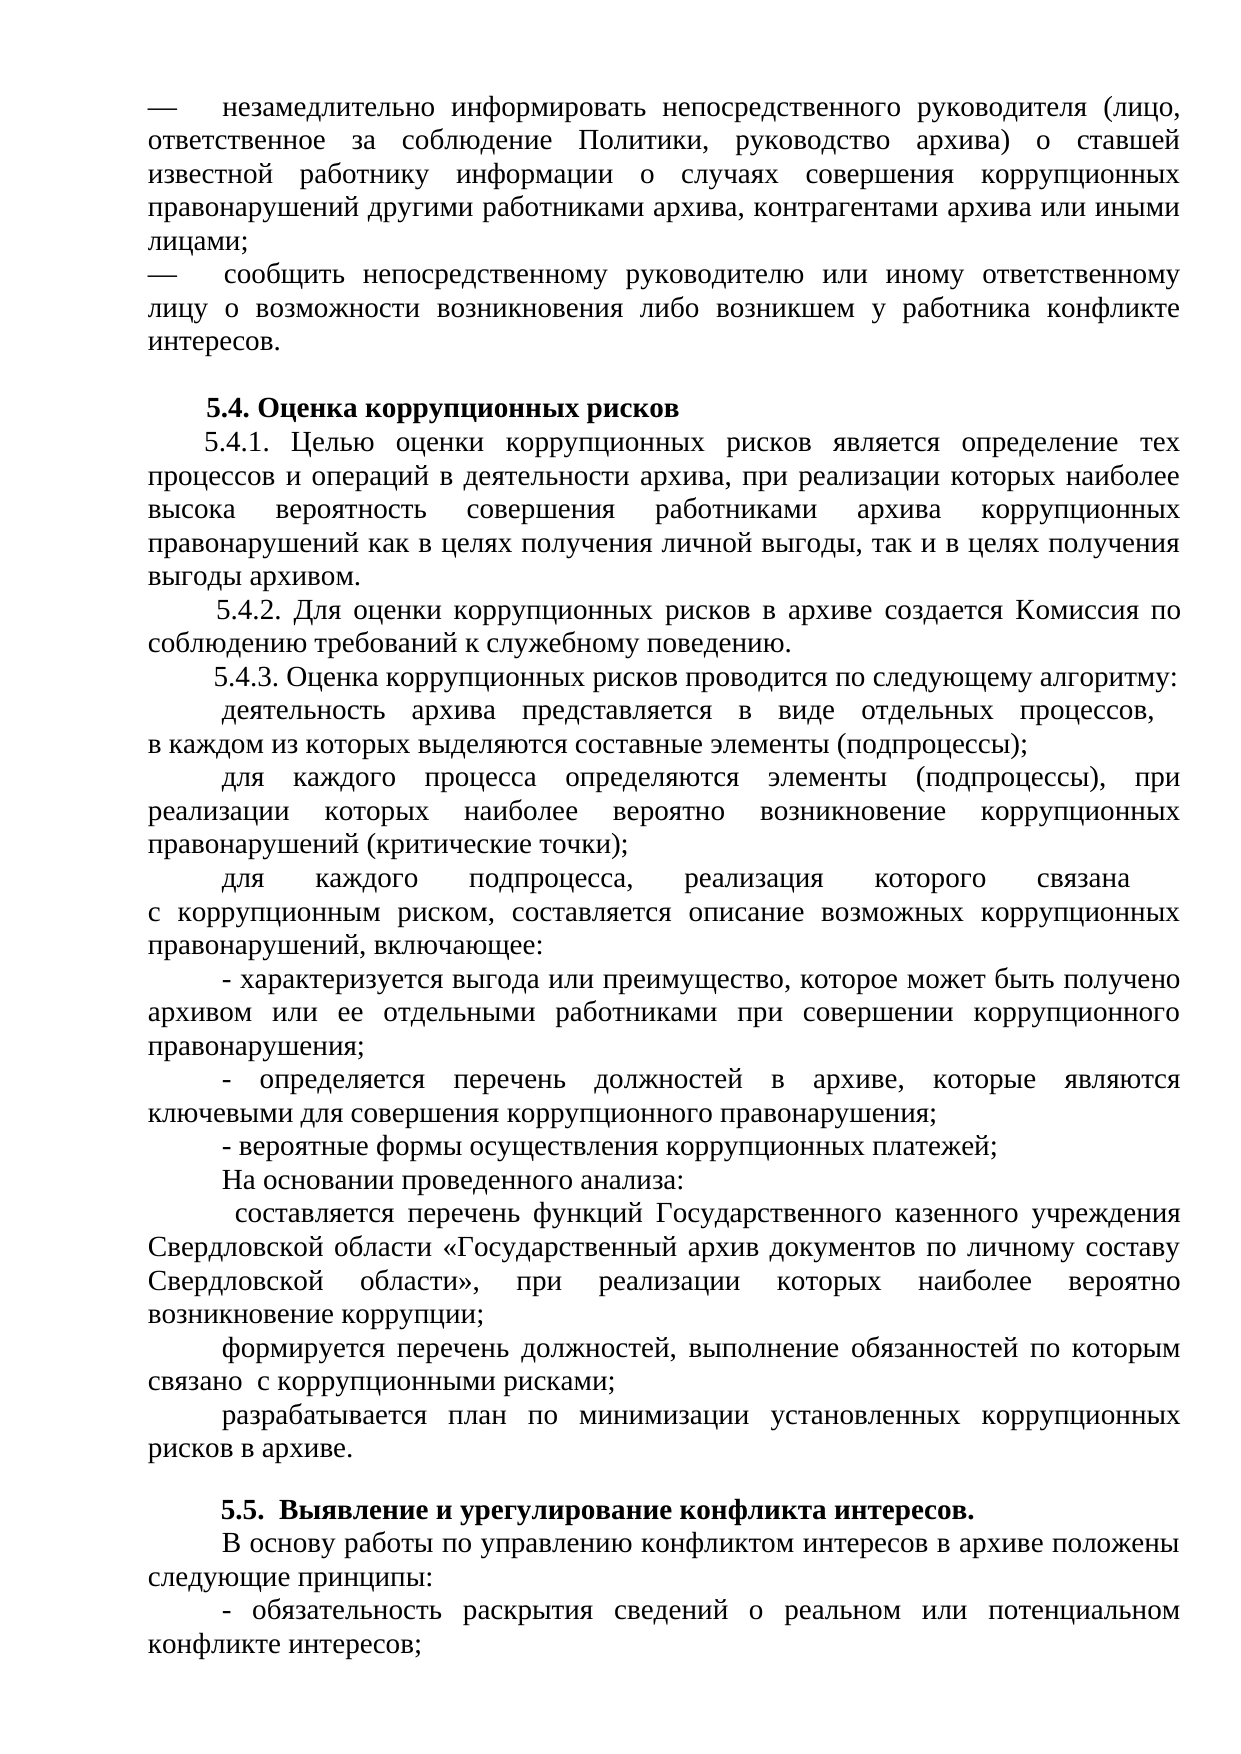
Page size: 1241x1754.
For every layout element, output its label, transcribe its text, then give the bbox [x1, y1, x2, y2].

text — незамедлительно информировать непосредственного руководителя (лицо, ответственное за соблюдение Политики, руководство архива) о ставшей известной работнику информации о случаях совершения коррупционных правонарушений другими работниками архива, контрагентами архива или иными лицами; [148, 89, 1181, 256]
text 5.5. Выявление и урегулирование конфликта интересов. [148, 1492, 1181, 1525]
text составляется перечень функций Государственного казенного учреждения Свердловской области «Государственный архив документов по личному составу Свердловской области», при реализации которых наиболее вероятно возникновение коррупции; [148, 1196, 1181, 1330]
text 5.4.3. Оценка коррупционных рисков проводится по следующему алгоритму: [148, 659, 1181, 692]
text разрабатывается план по минимизации установленных коррупционных рисков в архиве. [148, 1397, 1181, 1464]
text 5.4.1. Целью оценки коррупционных рисков является определение тех процессов и операций в деятельности архива, при реализации которых наиболее высока вероятность совершения работниками архива коррупционных правонарушений как в целях получения личной выгоды, так и в целях получения выгоды архивом. [148, 424, 1181, 592]
text В основу работы по управлению конфликтом интересов в архиве положены следующие принципы: [148, 1525, 1181, 1592]
text — сообщить непосредственному руководителю или иному ответственному лицу о возможности возникновения либо возникшем у работника конфликте интересов. [148, 256, 1181, 357]
text - определяется перечень должностей в архиве, которые являются ключевыми для совершения коррупционного правонарушения; [148, 1061, 1181, 1128]
text для каждого процесса определяются элементы (подпроцессы), при реализации которых наиболее вероятно возникновение коррупционных правонарушений (критические точки); [148, 759, 1181, 860]
text формируется перечень должностей, выполнение обязанностей по которым связано с коррупционными рисками; [148, 1330, 1181, 1397]
text деятельность архива представляется в виде отдельных процессов, в каждом из которых выделяются составные элементы (подпроцессы); [148, 692, 1181, 759]
text 5.4.2. Для оценки коррупционных рисков в архиве создается Комиссия по соблюдению требований к служебному поведению. [148, 592, 1181, 659]
text - вероятные формы осуществления коррупционных платежей; [148, 1128, 1181, 1162]
text - характеризуется выгода или преимущество, которое может быть получено архивом или ее отдельными работниками при совершении коррупционного правонарушения; [148, 961, 1181, 1061]
text для каждого подпроцесса, реализация которого связана с коррупционным риском, составляется описание возможных коррупционных правонарушений, включающее: [148, 860, 1181, 961]
text 5.4. Оценка коррупционных рисков [148, 391, 1181, 424]
text - обязательность раскрытия сведений о реальном или потенциальном конфликте интересов; [148, 1592, 1181, 1659]
text На основании проведенного анализа: [148, 1162, 1181, 1196]
